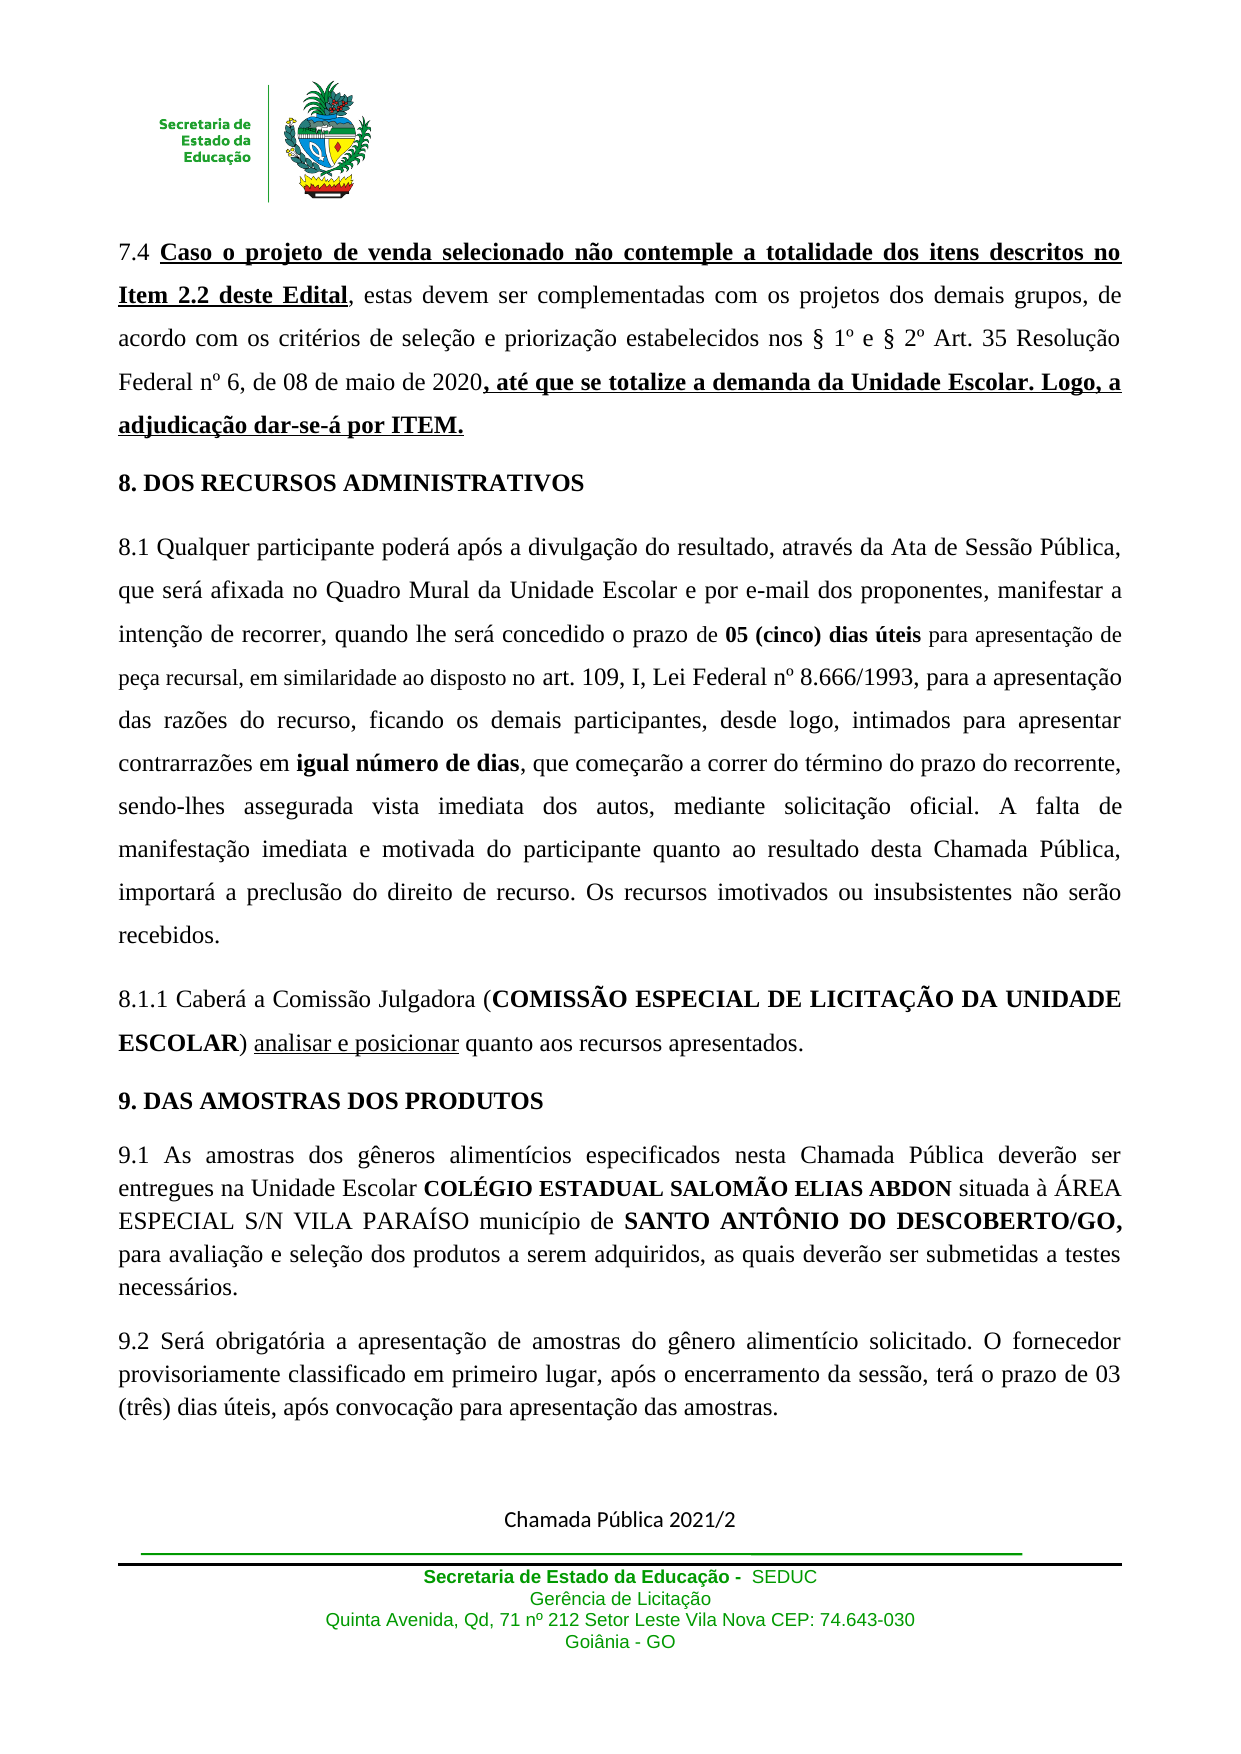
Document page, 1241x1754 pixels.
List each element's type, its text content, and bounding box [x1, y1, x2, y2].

text 8.1 Qualquer participante poderá após a divulgação do resultado, através da Ata de Sessão Pública, que será afixada no Quadro Mural da Unidade Escolar e por e-mail dos proponentes, manifestar a intenção de recorrer, quando lhe será concedido o prazo de 05 (cinco) dias úteis para apresentação de peça recursal, em similaridade ao disposto no art. 109, I, Lei Federal nº 8.666/1993, para a apresentação das razões do recurso, ficando os demais participantes, desde logo, intimados para apresentar contrarrazões em igual número de dias, que começarão a correr do término do prazo do recorrente, sendo-lhes assegurada vista imediata dos autos, mediante solicitação oficial. A falta de manifestação imediata e motivada do participante quanto ao resultado desta Chamada Pública, importará a preclusão do direito de recurso. Os recursos imotivados ou insubsistentes não serão recebidos. [118, 532, 1122, 949]
text 9.1 As amostras dos gêneros alimentícios especificados nesta Chamada Pública deverão ser entregues na Unidade Escolar COLÉGIO ESTADUAL SALOMÃO ELIAS ABDON situada à ÁREA ESPECIAL S/N VILA PARAÍSO município de SANTO ANTÔNIO DO DESCOBERTO/GO, para avaliação e seleção dos produtos a serem adquiridos, as quais deverão ser submetidas a testes necessários. [118, 1140, 1122, 1301]
text 9.2 Será obrigatória a apresentação de amostras do gênero alimentício solicitado. O fornecedor provisoriamente classificado em primeiro lugar, após o encerramento da sessão, terá o prazo de 03 (três) dias úteis, após convocação para apresentação das amostras. [118, 1326, 1122, 1421]
text 8. DOS RECURSOS ADMINISTRATIVOS [118, 468, 1122, 497]
picture [118, 73, 412, 210]
text 8.1.1 Caberá a Comissão Julgadora (COMISSÃO ESPECIAL DE LICITAÇÃO DA UNIDADE ESCOLAR) analisar e posicionar quanto aos recursos apresentados. [118, 984, 1122, 1056]
text 9. DAS AMOSTRAS DOS PRODUTOS [118, 1086, 1028, 1115]
text 7.4 Caso o projeto de venda selecionado não contemple a totalidade dos itens descritos no Item 2.2 deste Edital, estas devem ser complementadas com os projetos dos demais grupos, de acordo com os critérios de seleção e priorização estabelecidos nos § 1º e § 2º Art. 35 Resolução Federal nº 6, de 08 de maio de 2020, até que se totalize a demanda da Unidade Escolar. Logo, a adjudicação dar-se-á por ITEM. [118, 237, 1122, 438]
